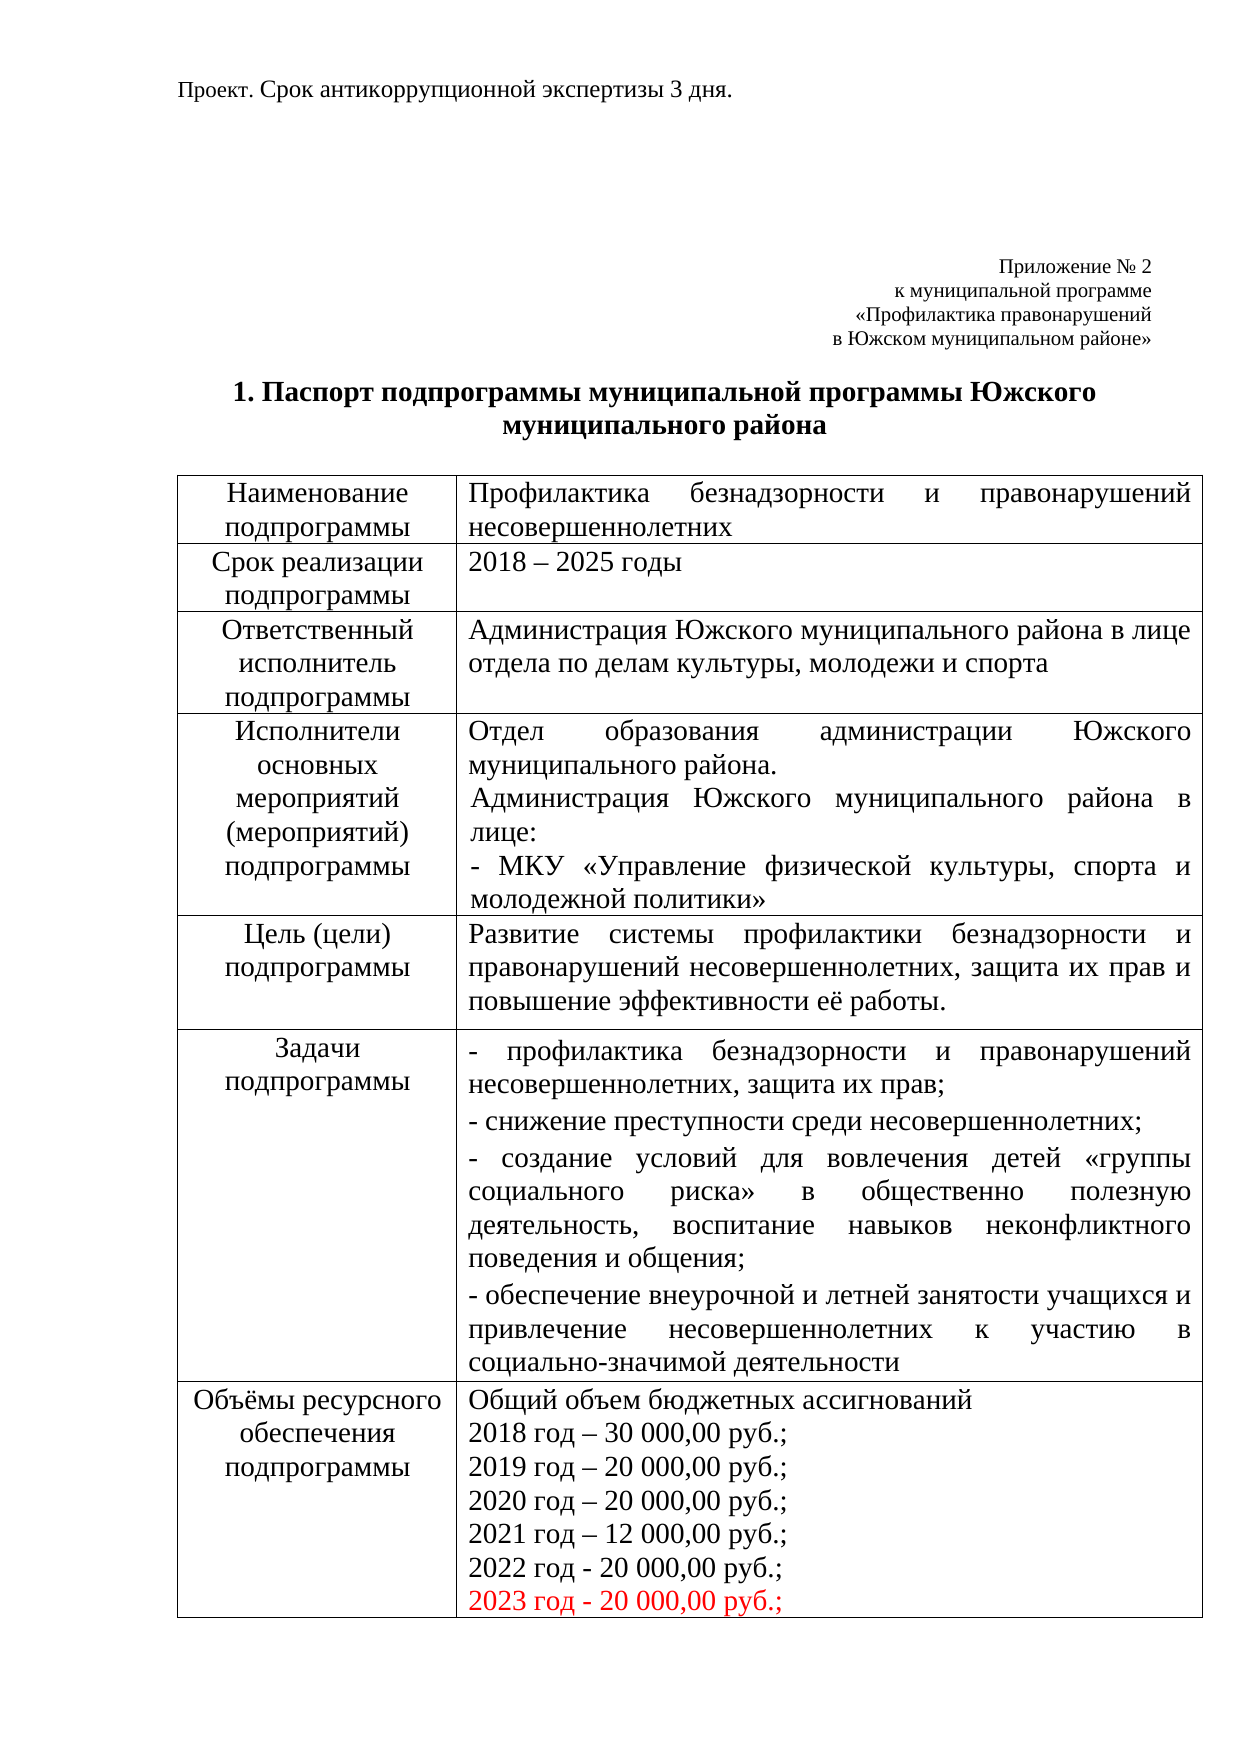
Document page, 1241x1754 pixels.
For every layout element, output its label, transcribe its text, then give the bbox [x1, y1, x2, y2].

table_cell Развитие системы профилактики безнадзорности и правонарушений несовершеннолетних, защита их прав и повышение эффективности её работы. [457, 916, 1202, 1029]
table_cell Задачи подпрограммы [178, 1030, 456, 1381]
table_cell Администрация Южского муниципального района в лице отдела по делам культуры, молодежи и спорта [457, 612, 1202, 712]
table_header Наименование подпрограммы [178, 476, 456, 543]
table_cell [178, 1382, 456, 1617]
table_cell - профилактика безнадзорности и правонарушений несовершеннолетних, защита их прав; - снижение преступности среди несовершеннолетних; - создание условий для вовлечения детей «группы социального риска» в общественно полезную деятельность, воспитание навыков неконфликтного поведения и общения; - обеспечение внеурочной и летней занятости учащихся и привлечение несовершеннолетних к участию в социально-значимой деятельности [457, 1030, 1202, 1381]
table_cell Отдел образования администрации Южского муниципального района. Администрация Южского муниципального района в лице: - МКУ «Управление физической культуры, спорта и молодежной политики» [457, 714, 1202, 915]
text 1. Паспорт подпрограммы муниципальной программы Южского муниципального района [177, 374, 1152, 441]
table_cell Срок реализации подпрограммы [178, 544, 456, 611]
text Приложение № 2 [177, 254, 1152, 278]
table_cell 2018 – 2025 годы [457, 544, 1202, 611]
text к муниципальной программе [177, 278, 1152, 302]
table_header Профилактика безнадзорности и правонарушений несовершеннолетних [457, 476, 1202, 543]
table_cell Исполнители основных мероприятий (мероприятий) подпрограммы [178, 714, 456, 915]
text в Южском муниципальном районе» [177, 326, 1152, 350]
text «Профилактика правонарушений [177, 302, 1152, 326]
table_cell Ответственный исполнитель подпрограммы [178, 612, 456, 712]
table_cell Цель (цели) подпрограммы [178, 916, 456, 1029]
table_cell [457, 1382, 1202, 1617]
